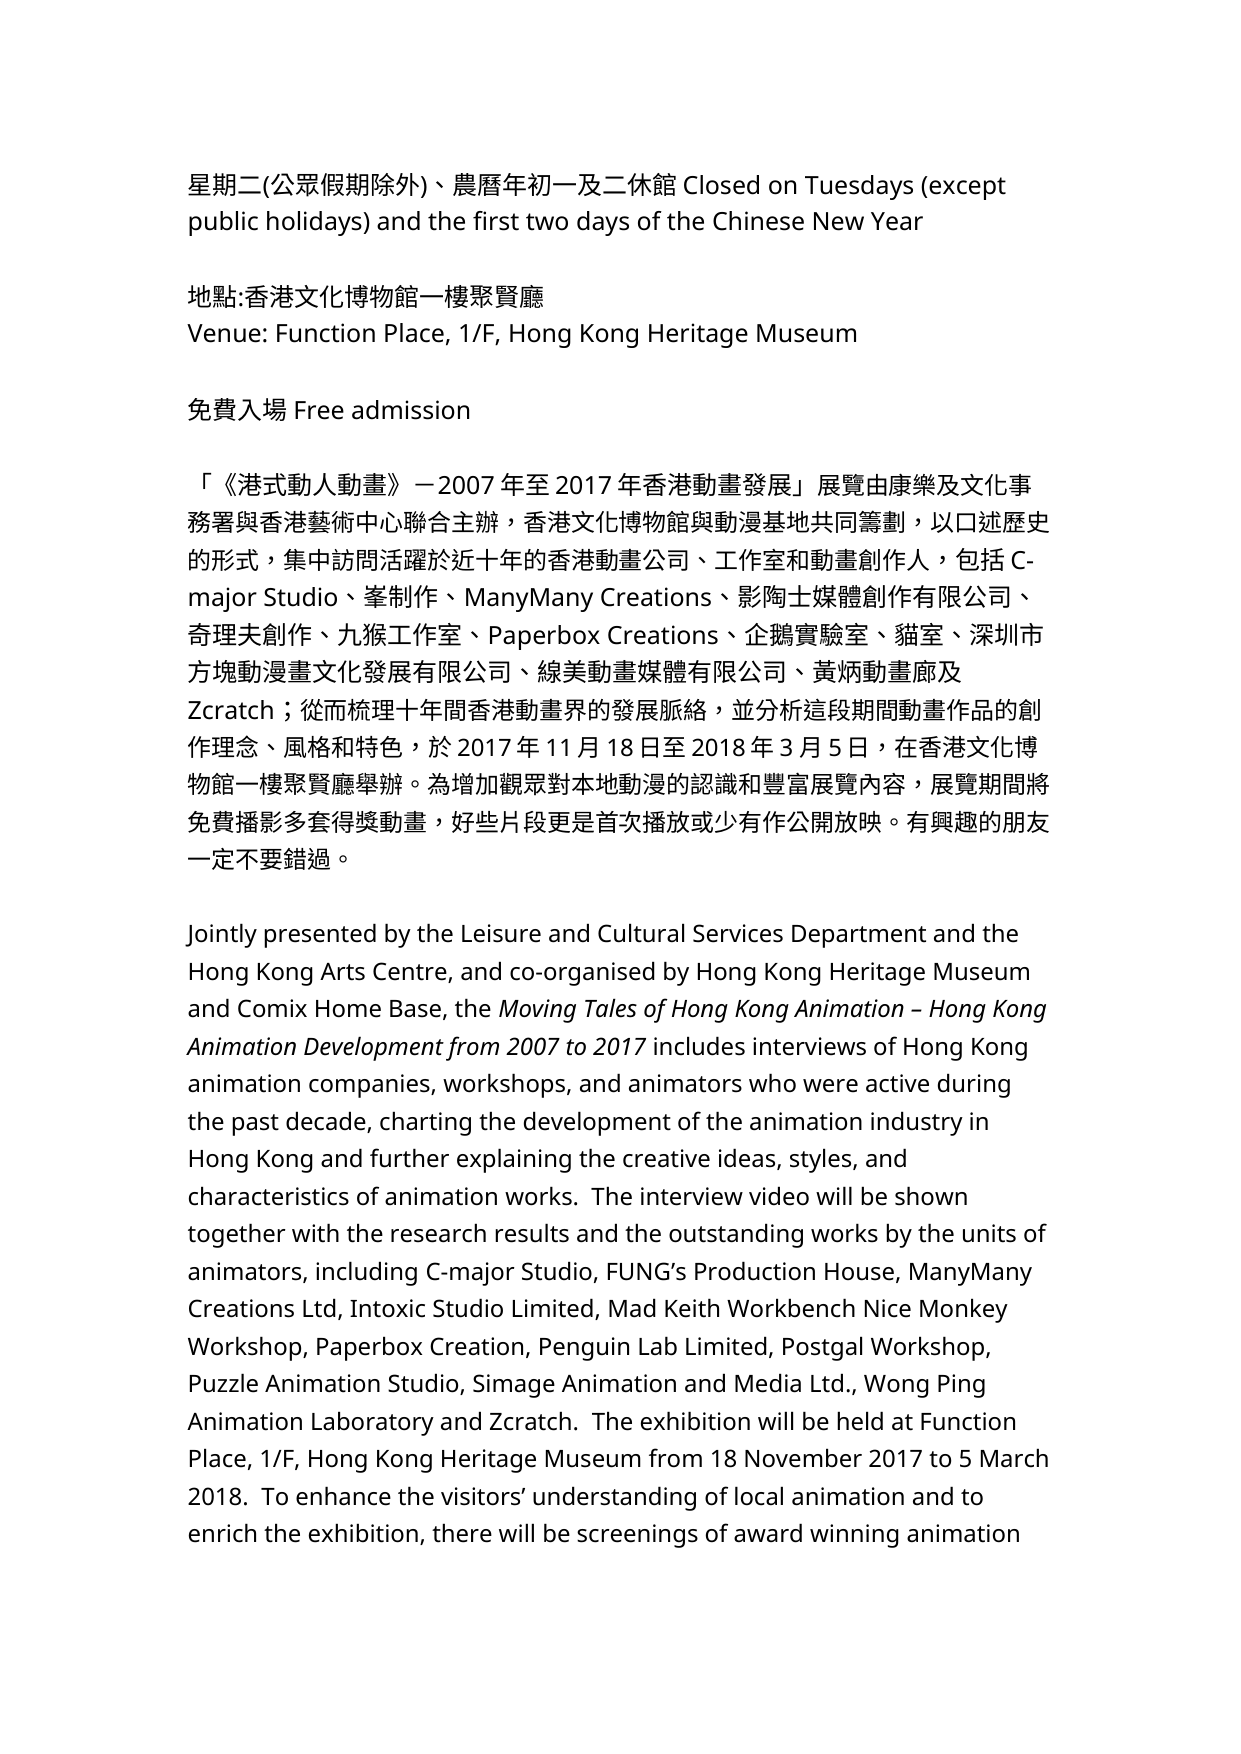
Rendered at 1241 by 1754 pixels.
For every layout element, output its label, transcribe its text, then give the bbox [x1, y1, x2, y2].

text 地點:香港文化博物館一樓聚賢廳 [187, 277, 1053, 314]
text 免費入場 Free admission [187, 389, 1053, 427]
text 「《港式動人動畫》－2007年至2017年香港動畫發展」展覽由康樂及文化事務署與香港藝術中心聯合主辦，香港文化博物館與動漫基地共同籌劃，以口述歷史的形式，集中訪問活躍於近十年的香港動畫公司、工作室和動畫創作人，包括C-major Studio、峯制作、ManyMany Creations、影陶士媒體創作有限公司、奇理夫創作、九猴工作室、Paperbox Creations、企鵝實驗室、貓室、深圳市方塊動漫畫文化發展有限公司、線美動畫媒體有限公司、黃炳動畫廊及Zcratch；從而梳理十年間香港動畫界的發展脈絡，並分析這段期間動畫作品的創作理念、風格和特色，於2017年11月18日至2018年3 月5日，在香港文化博物館一樓聚賢廳舉辦。為增加觀眾對本地動漫的認識和豐富展覽內容，展覽期間將免費播影多套得獎動畫，好些片段更是首次播放或少有作公開放映。有興趣的朋友一定不要錯過。 [187, 464, 1053, 877]
text Venue: Function Place, 1/F, Hong Kong Heritage Museum [187, 314, 1053, 352]
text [187, 914, 1053, 1552]
text 星期二(公眾假期除外)、農曆年初一及二休館Closed on Tuesdays (except public holidays) and the first two days of the Chinese New Year [187, 164, 1053, 239]
